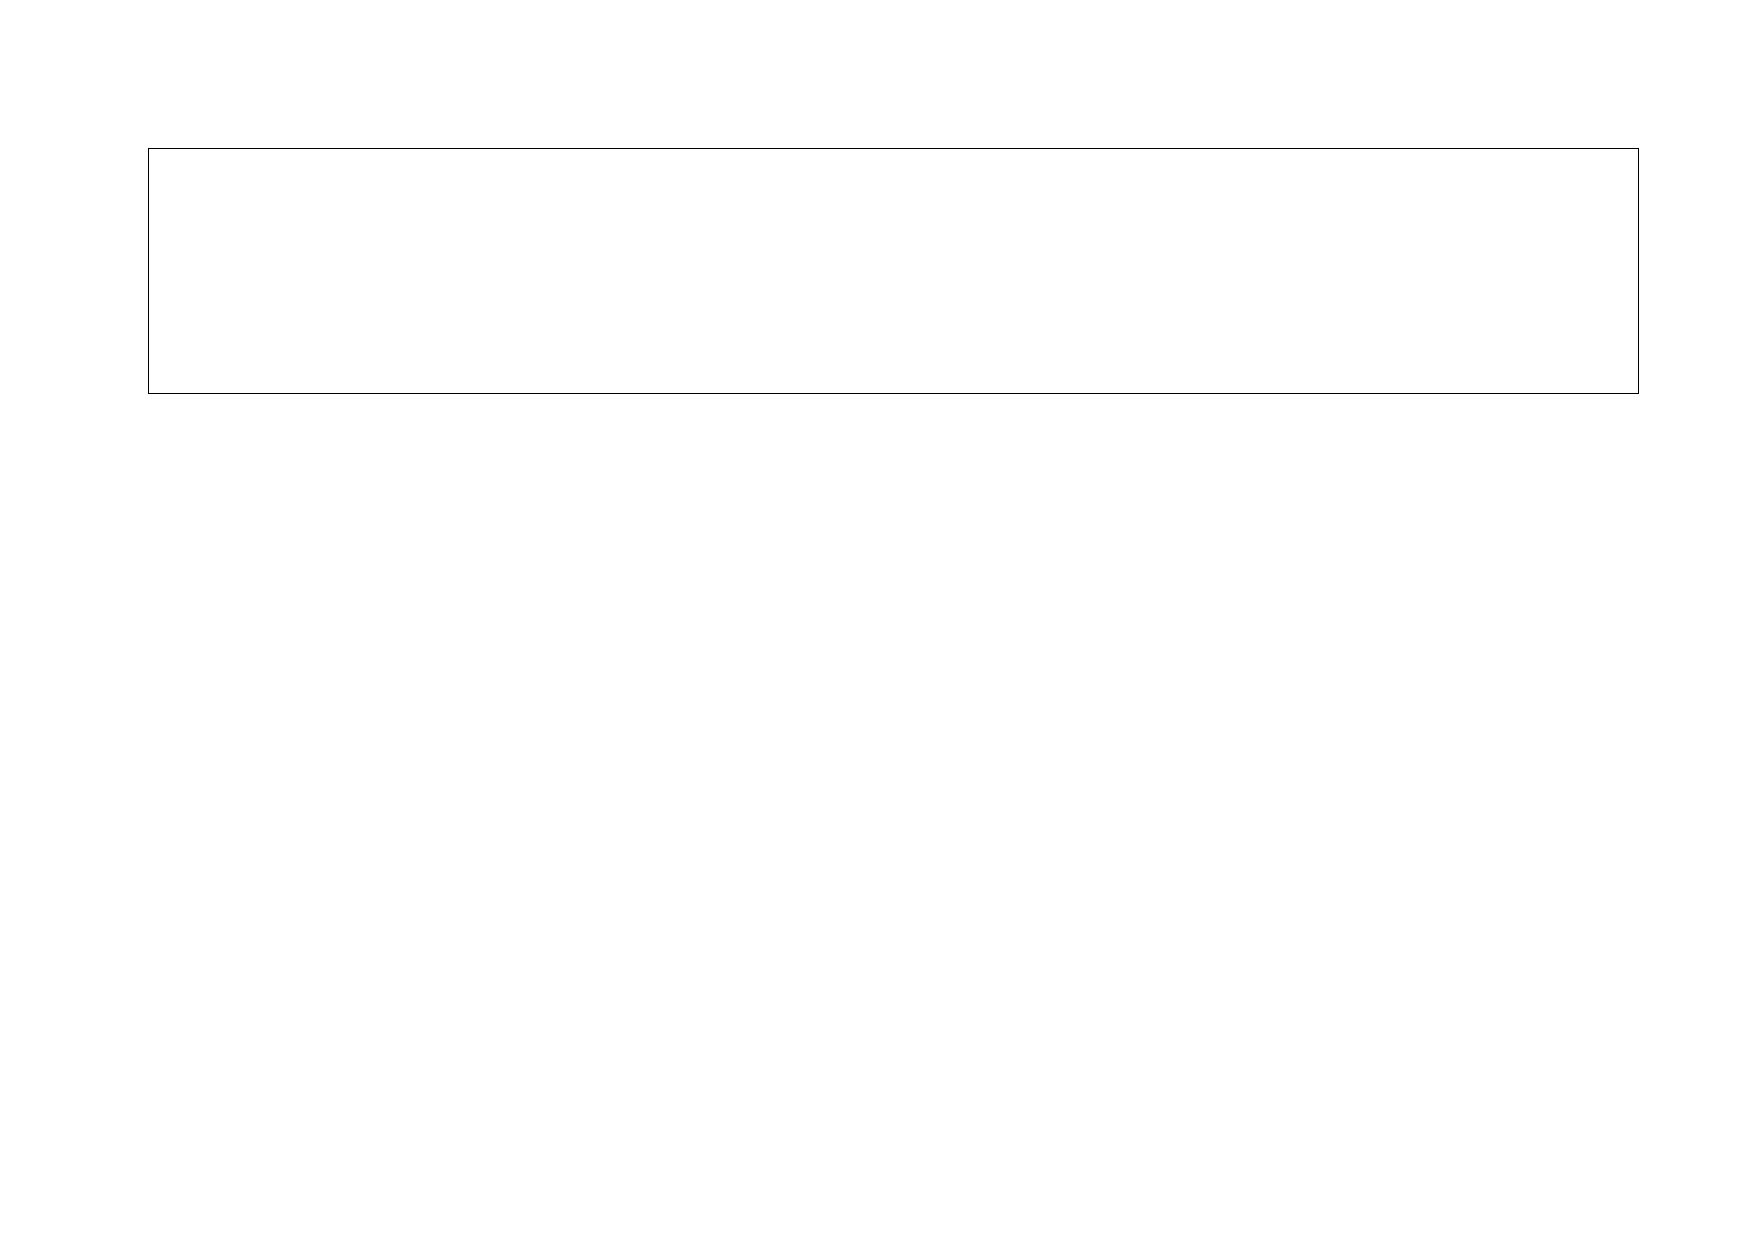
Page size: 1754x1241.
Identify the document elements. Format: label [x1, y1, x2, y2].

table_cell [149, 149, 1638, 393]
